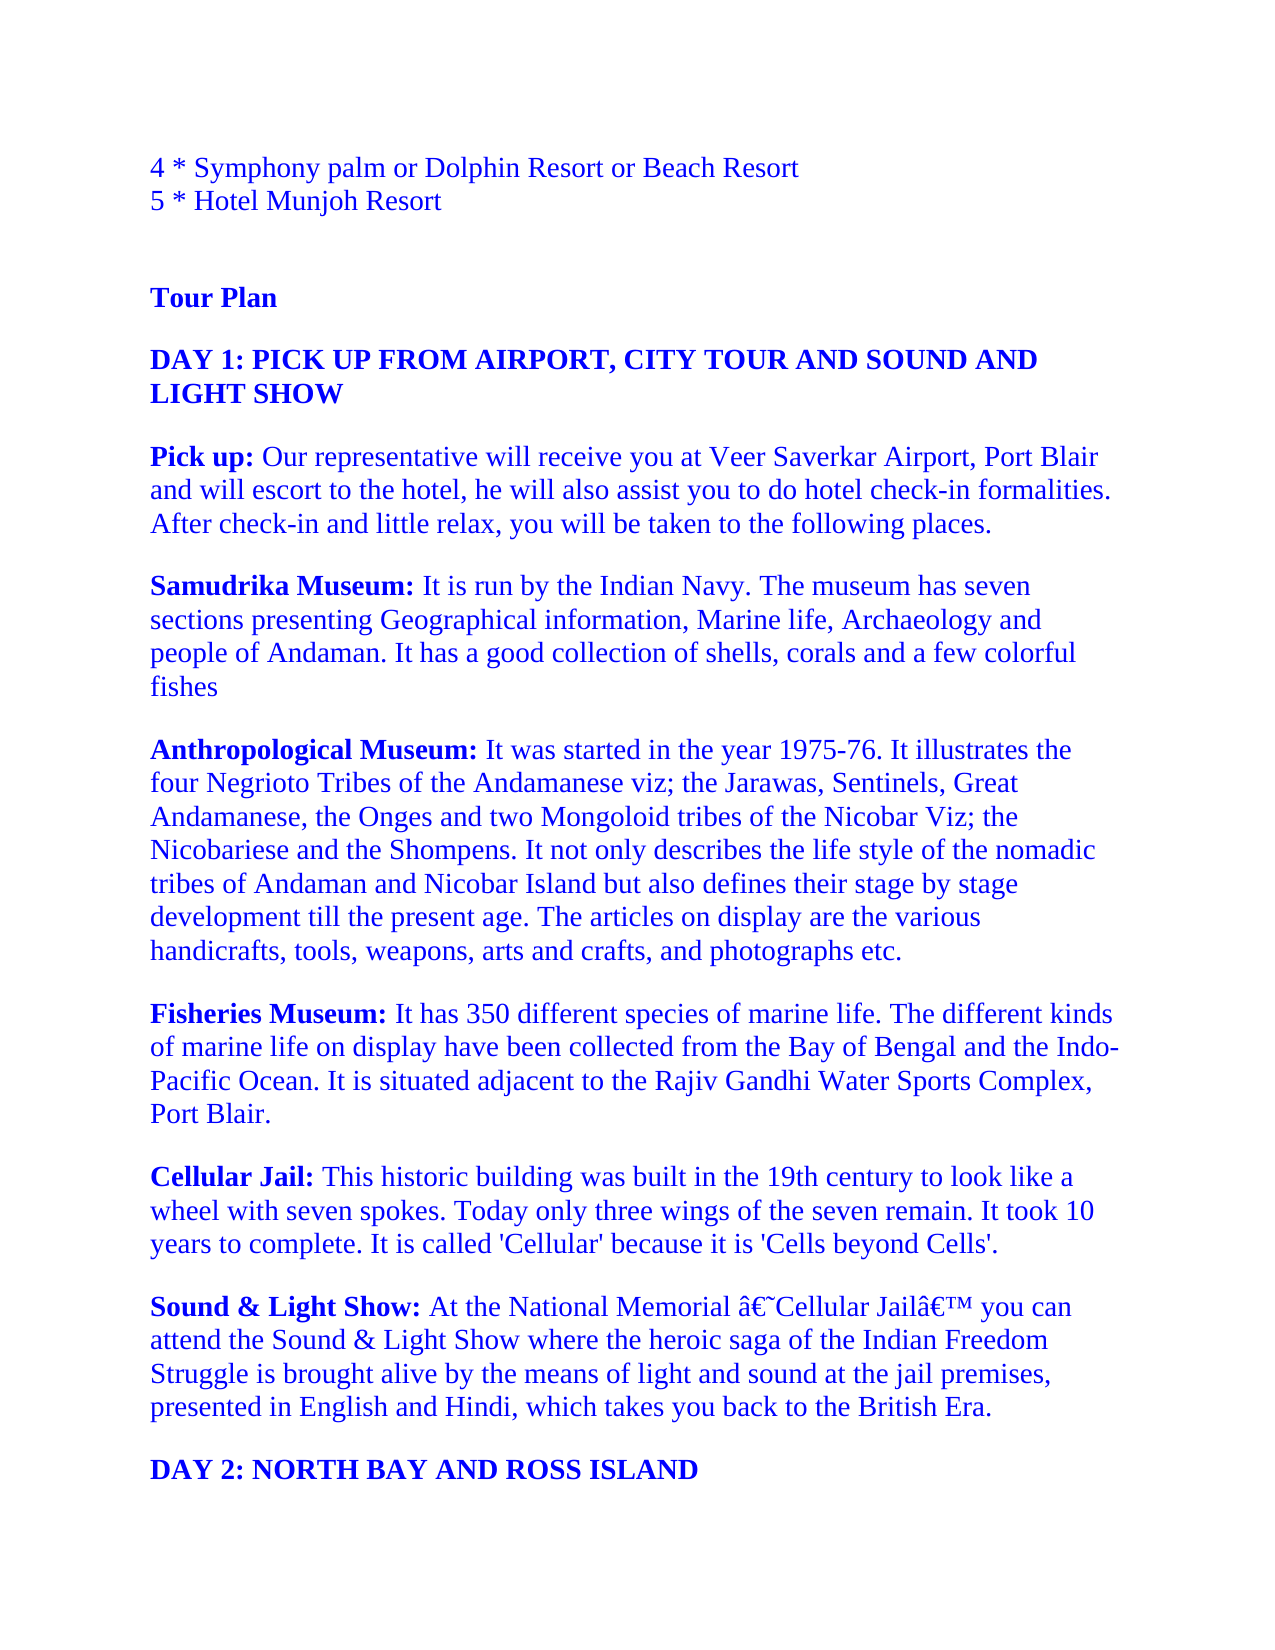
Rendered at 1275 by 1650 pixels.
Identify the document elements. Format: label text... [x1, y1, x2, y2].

text Cellular Jail: This historic building was built in the 19th century to look like a wheel with seven spokes. Today only three wings of the seven remain. It took 10 years to complete. It is called 'Cellular' because it is 'Cells beyond Cells'. [150, 1159, 1125, 1260]
text Anthropological Museum: It was started in the year 1975-76. It illustrates the four Negrioto Tribes of the Andamanese viz; the Jarawas, Sentinels, Great Andamanese, the Onges and two Mongoloid tribes of the Nicobar Viz; the Nicobariese and the Shompens. It not only describes the life style of the nomadic tribes of Andaman and Nicobar Island but also defines their stage by stage development till the present age. The articles on display are the various handicrafts, tools, weapons, arts and crafts, and photographs etc. [150, 732, 1125, 967]
text Sound & Light Show: At the National Memorial â€˜Cellular Jailâ€™ you can attend the Sound & Light Show where the heroic saga of the Indian Freedom Struggle is brought alive by the means of light and sound at the jail premises, presented in English and Hindi, which takes you back to the British Era. [150, 1289, 1125, 1423]
text DAY 2: NORTH BAY AND ROSS ISLAND [150, 1452, 1125, 1486]
text Samudrika Museum: It is run by the Indian Navy. The museum has seven sections presenting Geographical information, Marine life, Archaeology and people of Andaman. It has a good collection of shells, corals and a few colorful fishes [150, 568, 1125, 703]
text DAY 1: PICK UP FROM AIRPORT, CITY TOUR AND SOUND AND LIGHT SHOW [150, 342, 1125, 409]
text Tour Plan [150, 246, 1125, 313]
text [150, 150, 1125, 217]
text Fisheries Museum: It has 350 different species of marine life. The different kinds of marine life on display have been collected from the Bay of Bengal and the Indo-Pacific Ocean. It is situated adjacent to the Rajiv Gandhi Water Sports Complex, Port Blair. [150, 996, 1125, 1130]
text Pick up: Our representative will receive you at Veer Saverkar Airport, Port Blair and will escort to the hotel, he will also assist you to do hotel check-in formalities. After check-in and little relax, you will be taken to the following places. [150, 439, 1125, 539]
